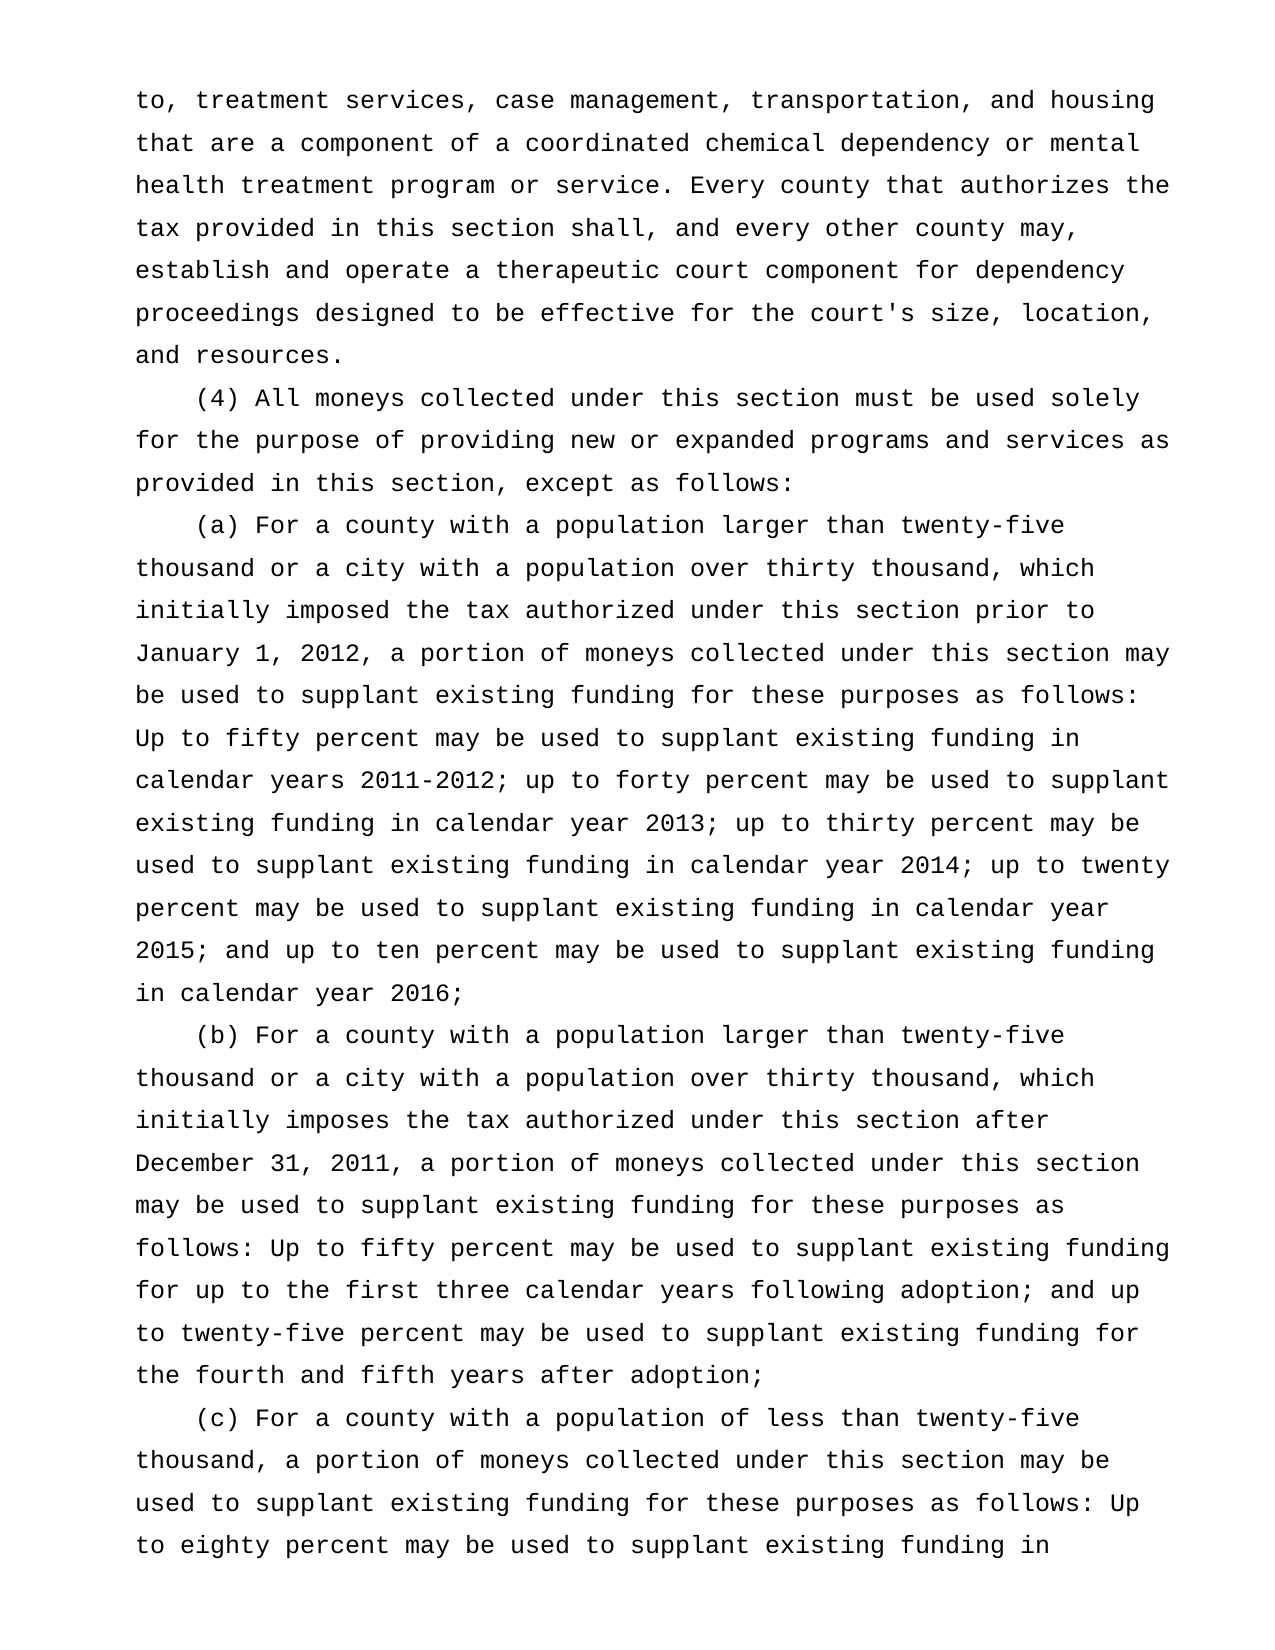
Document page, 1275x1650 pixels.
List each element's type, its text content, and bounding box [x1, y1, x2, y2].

text (b) For a county with a population larger than twenty-five thousand or a city with a population over thirty thousand, which initially imposes the tax authorized under this section after December 31, 2011, a portion of moneys collected under this section may be used to supplant existing funding for these purposes as follows: Up to fifty percent may be used to supplant existing funding for up to the first three calendar years following adoption; and up to twenty-five percent may be used to supplant existing funding for the fourth and fifth years after adoption; [135, 1010, 1170, 1392]
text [135, 1392, 1170, 1562]
text (4) All moneys collected under this section must be used solely for the purpose of providing new or expanded programs and services as provided in this section, except as follows: [135, 372, 1170, 500]
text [135, 75, 1170, 372]
text (a) For a county with a population larger than twenty-five thousand or a city with a population over thirty thousand, which initially imposed the tax authorized under this section prior to January 1, 2012, a portion of moneys collected under this section may be used to supplant existing funding for these purposes as follows: Up to fifty percent may be used to supplant existing funding in calendar years 2011-2012; up to forty percent may be used to supplant existing funding in calendar year 2013; up to thirty percent may be used to supplant existing funding in calendar year 2014; up to twenty percent may be used to supplant existing funding in calendar year 2015; and up to ten percent may be used to supplant existing funding in calendar year 2016; [135, 500, 1170, 1010]
